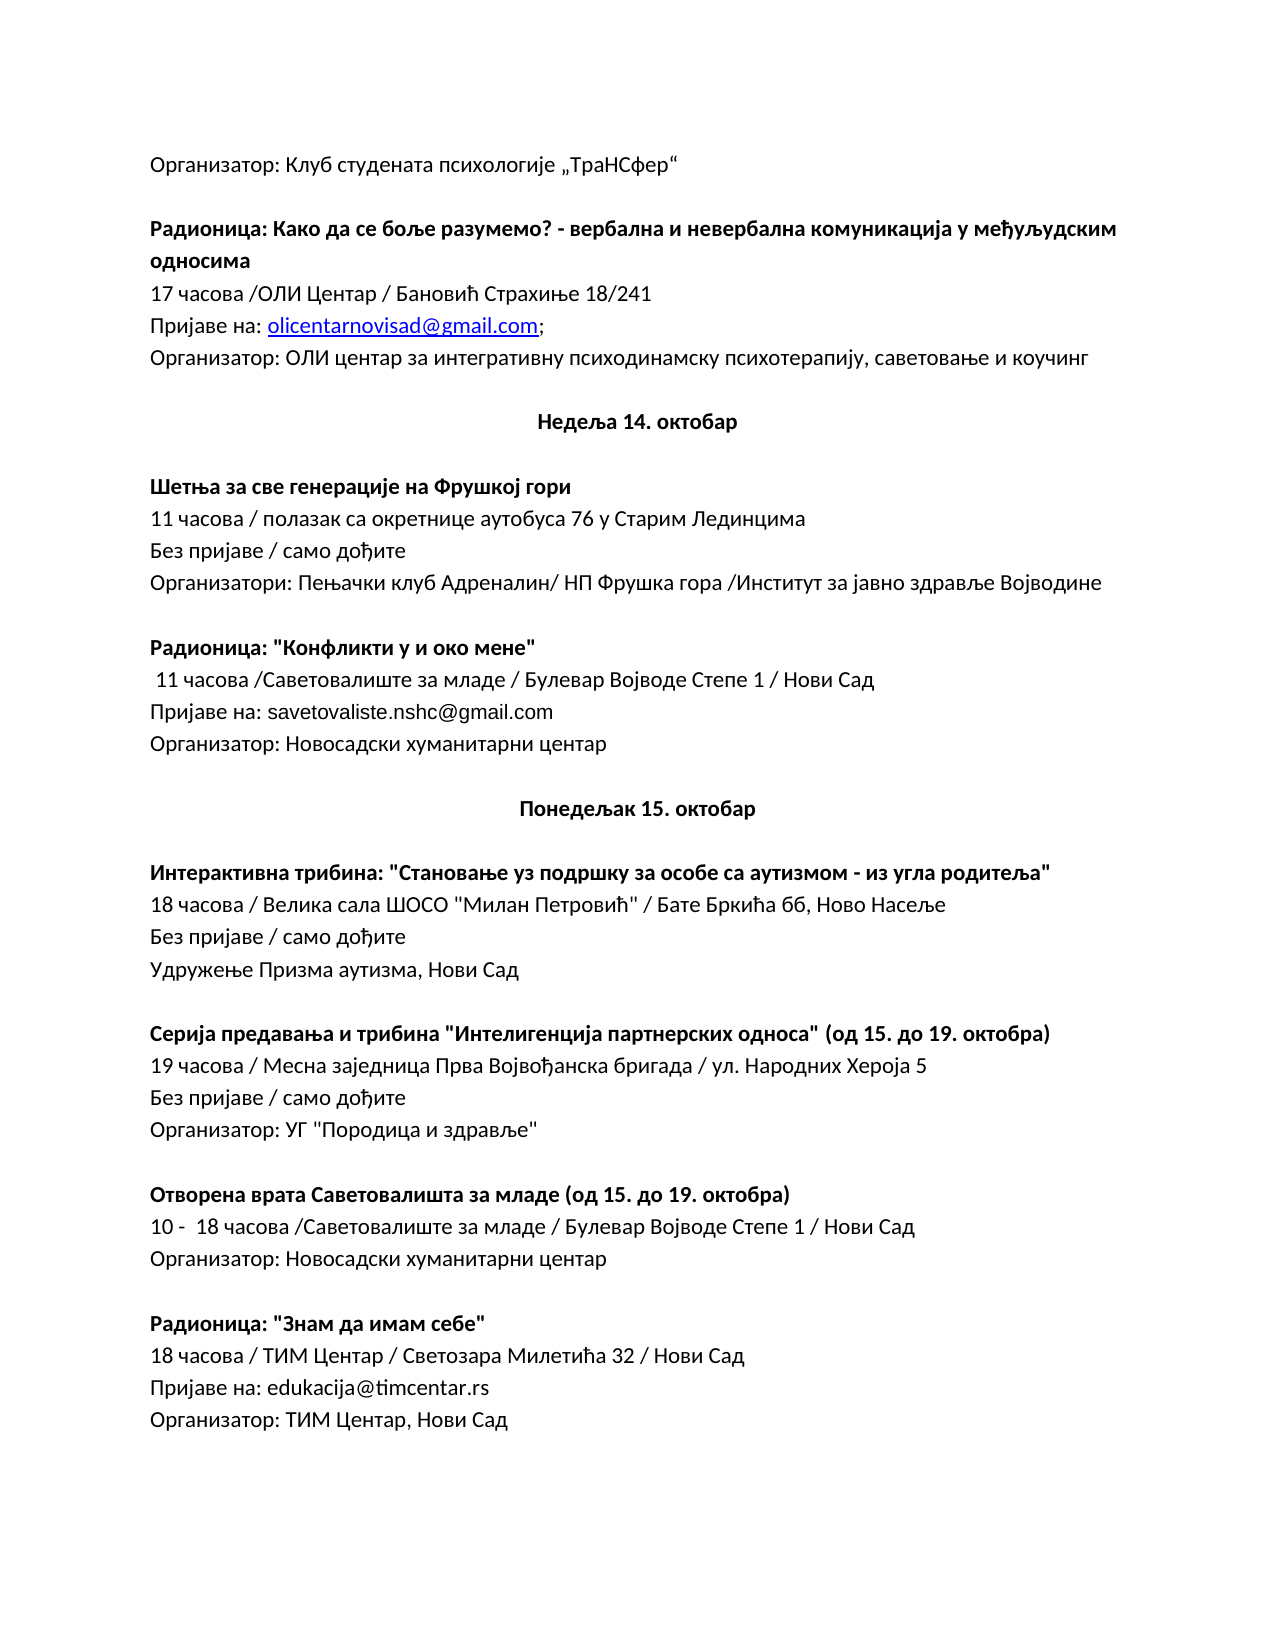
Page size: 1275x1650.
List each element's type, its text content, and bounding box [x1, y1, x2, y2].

text Пријаве на: savetovaliste.nshc@gmail.com [150, 697, 1125, 725]
text Без пријаве / само дођите [150, 536, 1125, 564]
text 18 часова / Велика сала ШОСО "Милан Петровић" / Бате Бркића бб, Ново Насеље [150, 890, 1125, 918]
text 17 часова /ОЛИ Центар / Бановић Страхиње 18/241 [150, 279, 1125, 307]
text 18 часова / ТИМ Центар / Светозара Милетића 32 / Нови Сад [150, 1341, 1125, 1369]
text Организатор: ТИМ Центар, Нови Сад [150, 1405, 1125, 1433]
text Организатор: УГ "Породица и здравље" [150, 1116, 1125, 1144]
text Организатор: Новосадски хуманитарни центар [150, 729, 1125, 757]
text Радионица: "Знам да имам себе" [150, 1309, 1125, 1337]
text 19 часова / Месна заједница Прва Војвођанска бригада / ул. Народних Хероја 5 [150, 1051, 1125, 1079]
text 10 - 18 часова /Саветовалиште за младе / Булевар Војводе Степе 1 / Нови Сад [150, 1212, 1125, 1240]
text Радионица: "Конфликти у и око мене" [150, 633, 1125, 661]
text 11 часова /Саветовалиште за младе / Булевар Војводе Степе 1 / Нови Сад [150, 665, 1125, 693]
text Понедељак 15. октобар [150, 794, 1125, 822]
text Без пријаве / само дођите [150, 1083, 1125, 1111]
text Недеља 14. октобар [150, 407, 1125, 436]
text Удружење Призма аутизма, Нови Сад [150, 955, 1125, 983]
text Интерактивна трибина: "Становање уз подршку за особе са аутизмом - из угла родитеља" [150, 858, 1125, 886]
text Пријаве на: edukacija@timcentar.rs [150, 1373, 1125, 1401]
text Организатори: Пењачки клуб Адреналин/ НП Фрушка гора /Институт за јавно здравље Војводине [150, 568, 1125, 596]
text Организатор: Новосадски хуманитарни центар [150, 1244, 1125, 1272]
text Шетња за све генерације на Фрушкој гори [150, 472, 1125, 500]
text Радионица: Како да се боље разумемо? - вербална и невербална комуникација у међуљудским односима [150, 214, 1125, 274]
text Организатор: Клуб студената психологије „ТраНСфер“ [150, 150, 1125, 178]
text 11 часова / полазак са окретнице аутобуса 76 у Старим Лединцима [150, 504, 1125, 532]
text Организатор: ОЛИ центар за интегративну психодинамску психотерапију, саветовање и коучинг [150, 343, 1125, 371]
text Пријаве на: olicentarnovisad@gmail.com; [150, 311, 1125, 339]
text Серија предавања и трибина "Интелигенција партнерских односа" (од 15. до 19. октобра) [150, 1019, 1125, 1047]
text Отворена врата Саветовалишта за младе (од 15. до 19. октобра) [150, 1180, 1125, 1208]
text Без пријаве / само дођите [150, 922, 1125, 951]
